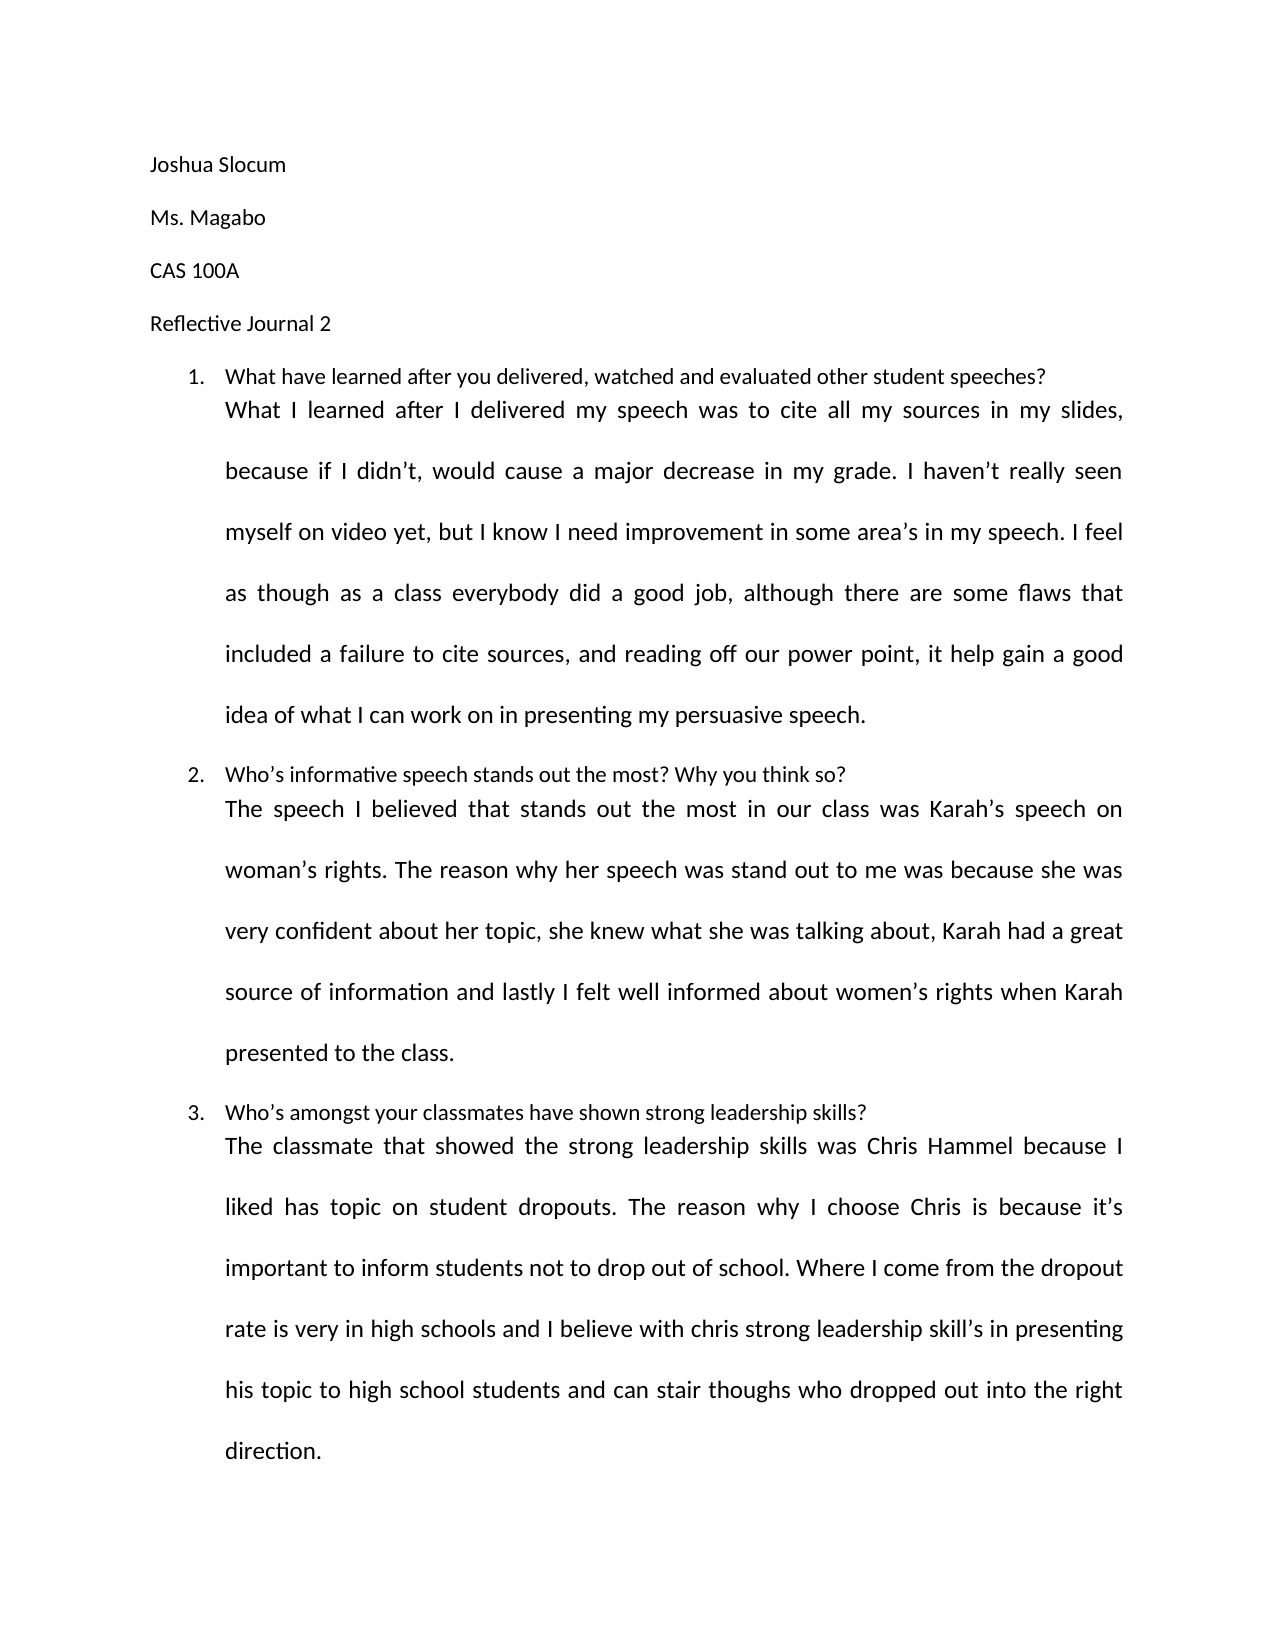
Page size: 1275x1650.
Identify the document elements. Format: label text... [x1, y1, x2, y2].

list Who’s amongst your classmates have shown strong leadership skills? [187, 1098, 1125, 1126]
list The classmate that showed the strong leadership skills was Chris Hammel because I liked has topic on student dropouts. The reason why I choose Chris is because it’s important to inform students not to drop out of school. Where I come from the dropout rate is very in high schools and I believe with chris strong leadership skill’s in presenting his topic to high school students and can stair thoughs who dropped out into the right direction. [225, 1130, 1125, 1466]
list What I learned after I delivered my speech was to cite all my sources in my slides, because if I didn’t, would cause a major decrease in my grade. I haven’t really seen myself on video yet, but I know I need improvement in some area’s in my speech. I feel as though as a class everybody did a good job, although there are some flaws that included a failure to cite sources, and reading off our power point, it help gain a good idea of what I can work on in presenting my persuasive speech. [225, 394, 1125, 730]
list What have learned after you delivered, watched and evaluated other student speeches? [187, 362, 1125, 390]
text Joshua Slocum [150, 150, 1125, 178]
text Ms. Magabo [150, 203, 1125, 231]
text CAS 100A [150, 256, 1125, 284]
text Reflective Journal 2 [150, 309, 1125, 337]
list Who’s informative speech stands out the most? Why you think so? [187, 761, 1125, 788]
list The speech I believed that stands out the most in our class was Karah’s speech on woman’s rights. The reason why her speech was stand out to me was because she was very confident about her topic, she knew what she was talking about, Karah had a great source of information and lastly I felt well informed about women’s rights when Karah presented to the class. [225, 793, 1125, 1067]
